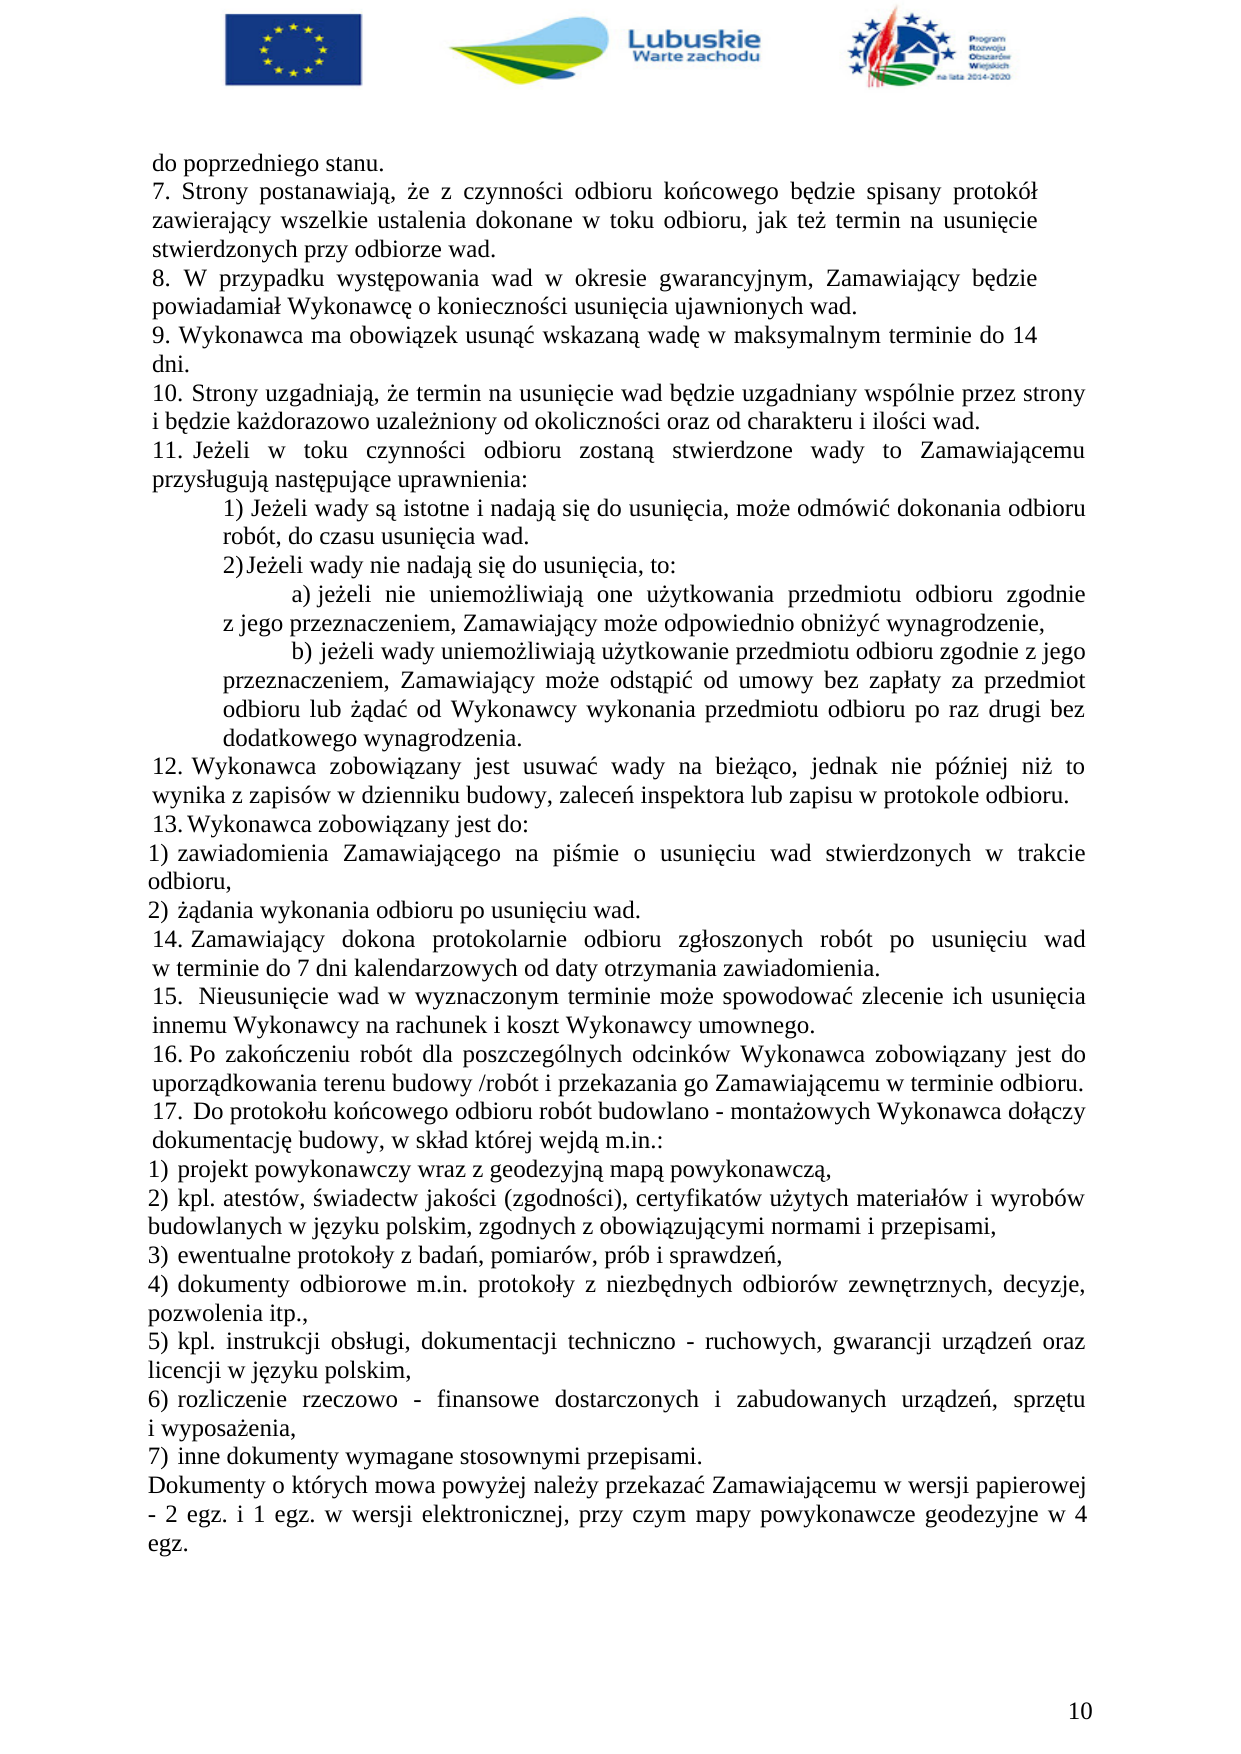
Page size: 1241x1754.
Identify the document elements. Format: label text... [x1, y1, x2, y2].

list Wykonawca zobowiązany jest usuwać wady na bieżąco, jednak nie później niż to wynika z zapisów w dzienniku budowy, zaleceń inspektora lub zapisu w protokole odbioru. [152, 751, 1086, 809]
list kpl. instrukcji obsługi, dokumentacji techniczno - ruchowych, gwarancji urządzeń oraz licencji w języku polskim, [148, 1326, 1086, 1384]
list Strony uzgadniają, że termin na usunięcie wad będzie uzgadniany wspólnie przez strony i będzie każdorazowo uzależniony od okoliczności oraz od charakteru i ilości wad. [152, 378, 1086, 435]
list jeżeli nie uniemożliwiają one użytkowania przedmiotu odbioru zgodnie z jego przeznaczeniem, Zamawiający może odpowiednio obniżyć wynagrodzenie, [223, 579, 1086, 636]
list żądania wykonania odbioru po usunięciu wad. [148, 895, 1092, 924]
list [152, 148, 1038, 176]
list jeżeli wady uniemożliwiają użytkowanie przedmiotu odbioru zgodnie z jego przeznaczeniem, Zamawiający może odstąpić od umowy bez zapłaty za przedmiot odbioru lub żądać od Wykonawcy wykonania przedmiotu odbioru po raz drugi bez dodatkowego wynagrodzenia. [223, 636, 1086, 751]
text Dokumenty o których mowa powyżej należy przekazać Zamawiającemu w wersji papierowej - 2 egz. i 1 egz. w wersji elektronicznej, przy czym mapy powykonawcze geodezyjne w 4 egz. [148, 1470, 1088, 1556]
list Jeżeli wady są istotne i nadają się do usunięcia, może odmówić dokonania odbioru robót, do czasu usunięcia wad. [223, 493, 1086, 550]
list Do protokołu końcowego odbioru robót budowlano - montażowych Wykonawca dołączy dokumentację budowy, w skład której wejdą m.in.: [152, 1096, 1086, 1154]
list Nieusunięcie wad w wyznaczonym terminie może spowodować zlecenie ich usunięcia innemu Wykonawcy na rachunek i koszt Wykonawcy umownego. [152, 981, 1086, 1039]
list projekt powykonawczy wraz z geodezyjną mapą powykonawczą, [148, 1154, 1092, 1183]
list Jeżeli w toku czynności odbioru zostaną stwierdzone wady to Zamawiającemu przysługują następujące uprawnienia: [152, 435, 1086, 493]
list ewentualne protokoły z badań, pomiarów, prób i sprawdzeń, [148, 1240, 1092, 1269]
list Wykonawca zobowiązany jest do: [152, 809, 1092, 838]
list Wykonawca ma obowiązek usunąć wskazaną wadę w maksymalnym terminie do 14 dni. [152, 320, 1038, 378]
picture [208, 0, 1033, 100]
list Strony postanawiają, że z czynności odbioru końcowego będzie spisany protokół zawierający wszelkie ustalenia dokonane w toku odbioru, jak też termin na usunięcie stwierdzonych przy odbiorze wad. [152, 176, 1038, 263]
list Po zakończeniu robót dla poszczególnych odcinków Wykonawca zobowiązany jest do uporządkowania terenu budowy /robót i przekazania go Zamawiającemu w terminie odbioru. [152, 1039, 1086, 1096]
list dokumenty odbiorowe m.in. protokoły z niezbędnych odbiorów zewnętrznych, decyzje, pozwolenia itp., [148, 1269, 1086, 1326]
list Jeżeli wady nie nadają się do usunięcia, to: [223, 550, 1092, 579]
list zawiadomienia Zamawiającego na piśmie o usunięciu wad stwierdzonych w trakcie odbioru, [148, 838, 1086, 895]
list inne dokumenty wymagane stosownymi przepisami. [148, 1441, 1092, 1470]
list rozliczenie rzeczowo - finansowe dostarczonych i zabudowanych urządzeń, sprzętu i wyposażenia, [148, 1384, 1086, 1441]
list Zamawiający dokona protokolarnie odbioru zgłoszonych robót po usunięciu wad w terminie do 7 dni kalendarzowych od daty otrzymania zawiadomienia. [152, 924, 1086, 981]
list W przypadku występowania wad w okresie gwarancyjnym, Zamawiający będzie powiadamiał Wykonawcę o konieczności usunięcia ujawnionych wad. [152, 263, 1038, 320]
list kpl. atestów, świadectw jakości (zgodności), certyfikatów użytych materiałów i wyrobów budowlanych w języku polskim, zgodnych z obowiązującymi normami i przepisami, [148, 1183, 1086, 1240]
